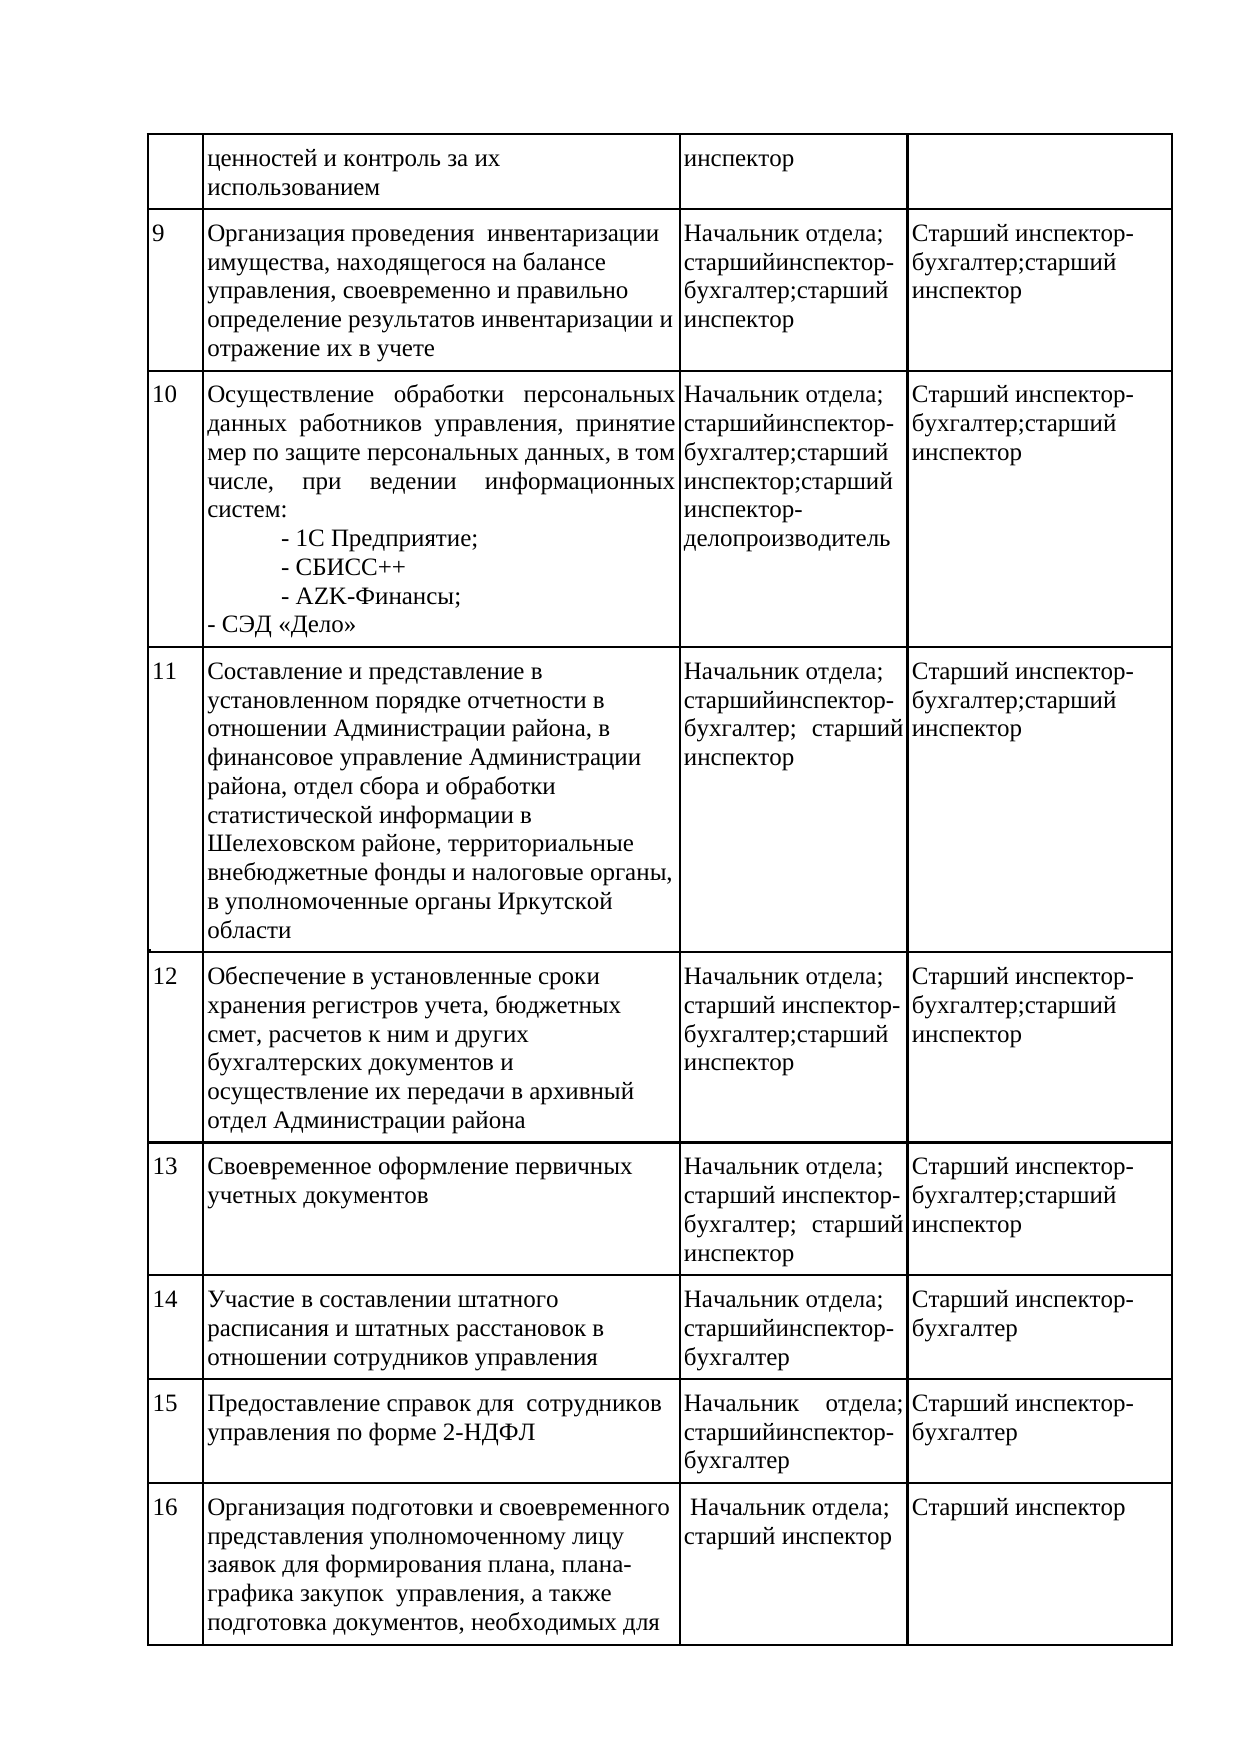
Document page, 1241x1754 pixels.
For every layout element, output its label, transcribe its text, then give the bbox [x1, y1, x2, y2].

table_cell 9 [149, 210, 202, 369]
table_cell 8 [149, 135, 202, 208]
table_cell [681, 135, 906, 208]
table_cell Начальник отдела; старшийинспектор- бухгалтер;старший инспектор [681, 210, 906, 369]
table_cell Старший инспектор- бухгалтер;старший инспектор [909, 953, 1171, 1141]
table_cell Начальник отдела; старшийинспектор- бухгалтер; старший инспектор [681, 648, 906, 951]
table_cell Начальник отдела; старшийинспектор- бухгалтер [681, 1276, 906, 1378]
table_cell 11 [149, 648, 202, 951]
table_cell Организация проведения инвентаризации имущества, находящегося на балансе управления, своевременно и правильно определение результатов инвентаризации и отражение их в учете [204, 210, 679, 369]
table_cell Предоставление справок для сотрудников управления по форме 2-НДФЛ [204, 1380, 679, 1482]
table_cell Старший инспектор- бухгалтер [909, 1380, 1171, 1482]
table_cell Старший инспектор- бухгалтер;старший инспектор [909, 648, 1171, 951]
table_cell Своевременное оформление первичных учетных документов [204, 1144, 679, 1274]
table_cell Старший инспектор [909, 1484, 1171, 1643]
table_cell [909, 135, 1171, 208]
table_cell Участие в составлении штатного расписания и штатных расстановок в отношении сотрудников управления [204, 1276, 679, 1378]
table_cell Старший инспектор- бухгалтер [909, 1276, 1171, 1378]
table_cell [204, 135, 679, 208]
table_cell Старший инспектор- бухгалтер;старший инспектор [909, 1144, 1171, 1274]
table_cell 10 [149, 372, 202, 646]
table_cell Старший инспектор- бухгалтер;старший инспектор [909, 210, 1171, 369]
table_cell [681, 1484, 906, 1643]
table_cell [204, 1484, 679, 1643]
table_cell 13 [149, 1144, 202, 1274]
table_cell Начальник отдела; старшийинспектор- бухгалтер;старший инспектор;старший инспектор-делопроизводитель [681, 372, 906, 646]
table_cell 12 [149, 953, 202, 1141]
table_cell Начальник отдела; старшийинспектор- бухгалтер [681, 1380, 906, 1482]
table_cell 14 [149, 1276, 202, 1378]
table_cell Составление и представление в установленном порядке отчетности в отношении Администрации района, в финансовое управление Администрации района, отдел сбора и обработки статистической информации в Шелеховском районе, территориальные внебюджетные фонды и налоговые органы, в уполномоченные органы Иркутской области [204, 648, 679, 951]
table_cell Начальник отдела; старший инспектор- бухгалтер;старший инспектор [681, 953, 906, 1141]
table_cell Осуществление обработки персональных данных работников управления, принятие мер по защите персональных данных, в том числе, при ведении информационных систем: - 1С Предприятие; - СБИСС++ - АZK-Финансы; - СЭД «Дело» [204, 372, 679, 646]
table_cell 16 [149, 1484, 202, 1643]
table_cell Старший инспектор- бухгалтер;старший инспектор [909, 372, 1171, 646]
table_cell Обеспечение в установленные сроки хранения регистров учета, бюджетных смет, расчетов к ним и других бухгалтерских документов и осуществление их передачи в архивный отдел Администрации района [204, 953, 679, 1141]
table_cell 15 [149, 1380, 202, 1482]
table_cell Начальник отдела; старший инспектор- бухгалтер; старший инспектор [681, 1144, 906, 1274]
